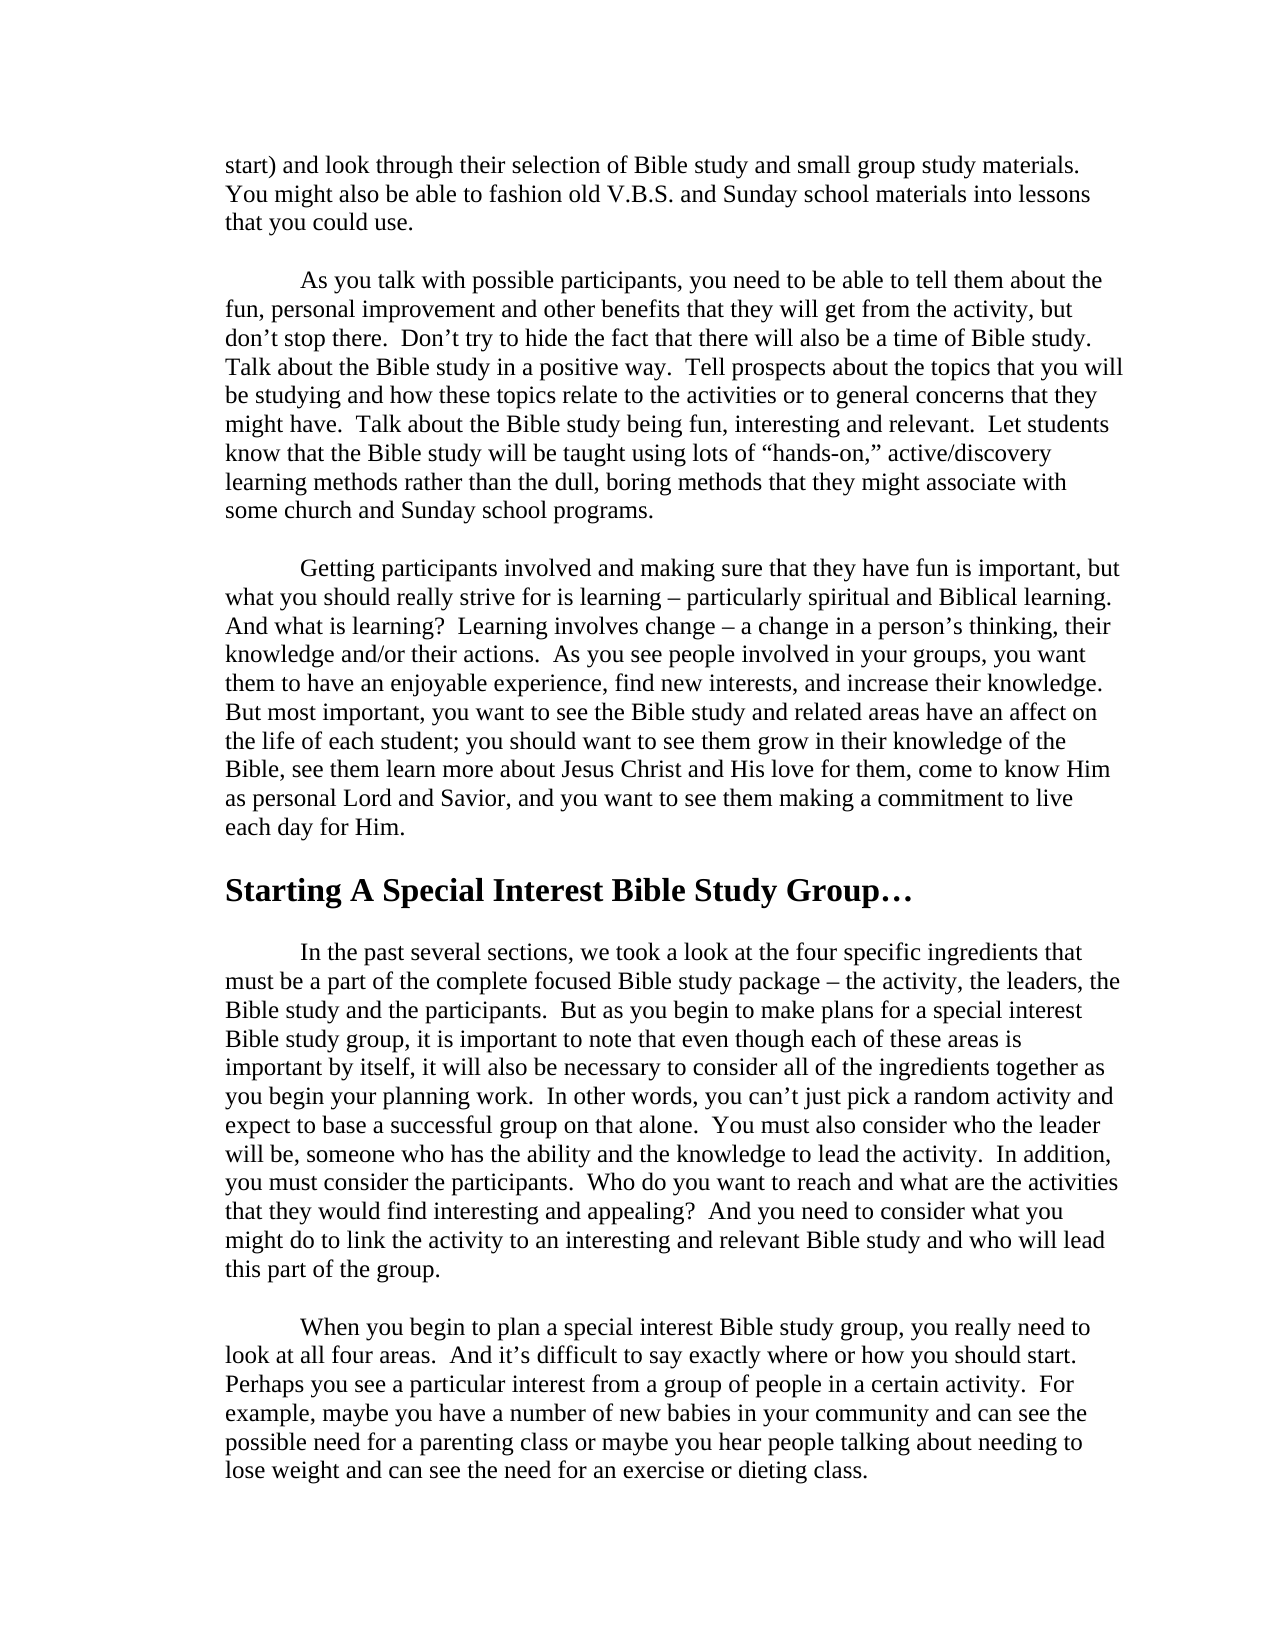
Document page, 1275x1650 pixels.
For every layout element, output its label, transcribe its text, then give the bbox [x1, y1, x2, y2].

text Starting A Special Interest Bible Study Group… [225, 870, 1125, 908]
text Getting participants involved and making sure that they have fun is important, but what you should really strive for is learning – particularly spiritual and Biblical learning. And what is learning? Learning involves change – a change in a person’s thinking, their knowledge and/or their actions. As you see people involved in your groups, you want them to have an enjoyable experience, find new interests, and increase their knowledge. But most important, you want to see the Bible study and related areas have an affect on the life of each student; you should want to see them grow in their knowledge of the Bible, see them learn more about Jesus Christ and His love for them, come to know Him as personal Lord and Savior, and you want to see them making a commitment to live each day for Him. [225, 553, 1125, 841]
text As you talk with possible participants, you need to be able to tell them about the fun, personal improvement and other benefits that they will get from the activity, but don’t stop there. Don’t try to hide the fact that there will also be a time of Bible study. Talk about the Bible study in a positive way. Tell prospects about the topics that you will be studying and how these topics relate to the activities or to general concerns that they might have. Talk about the Bible study being fun, interesting and relevant. Let students know that the Bible study will be taught using lots of “hands-on,” active/discovery learning methods rather than the dull, boring methods that they might associate with some church and Sunday school programs. [225, 265, 1125, 524]
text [225, 150, 1125, 236]
text In the past several sections, we took a look at the four specific ingredients that must be a part of the complete focused Bible study package – the activity, the leaders, the Bible study and the participants. But as you begin to make plans for a special interest Bible study group, it is important to note that even though each of these areas is important by itself, it will also be necessary to consider all of the ingredients together as you begin your planning work. In other words, you can’t just pick a random activity and expect to base a successful group on that alone. You must also consider who the leader will be, someone who has the ability and the knowledge to lead the activity. In addition, you must consider the participants. Who do you want to reach and what are the activities that they would find interesting and appealing? And you need to consider what you might do to link the activity to an interesting and relevant Bible study and who will lead this part of the group. [225, 937, 1125, 1282]
text When you begin to plan a special interest Bible study group, you really need to look at all four areas. And it’s difficult to say exactly where or how you should start. Perhaps you see a particular interest from a group of people in a certain activity. For example, maybe you have a number of new babies in your community and can see the possible need for a parenting class or maybe you hear people talking about needing to lose weight and can see the need for an exercise or dieting class. [225, 1312, 1125, 1484]
